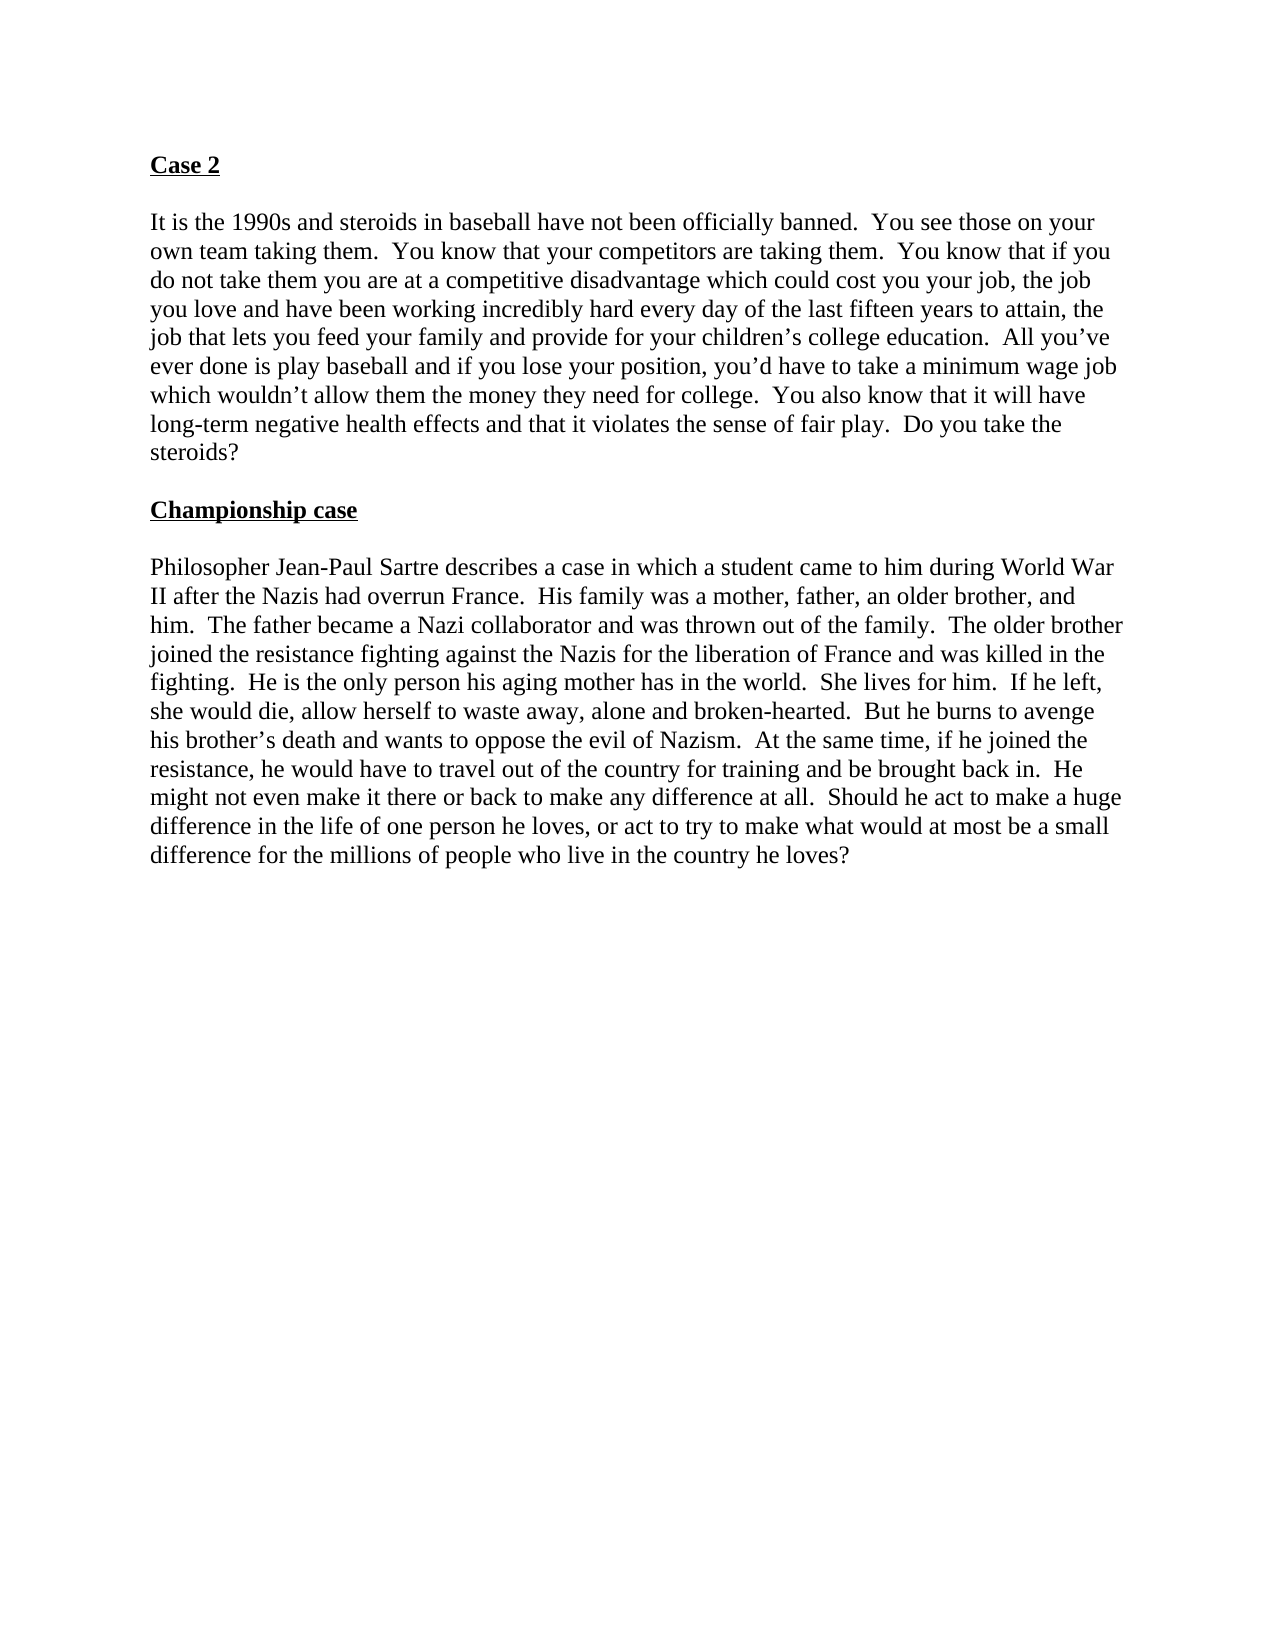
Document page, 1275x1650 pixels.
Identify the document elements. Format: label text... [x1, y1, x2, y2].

text Case 2 [150, 150, 1125, 179]
text Championship case [150, 495, 1125, 524]
text Philosopher Jean-Paul Sartre describes a case in which a student came to him during World War II after the Nazis had overrun France. His family was a mother, father, an older brother, and him. The father became a Nazi collaborator and was thrown out of the family. The older brother joined the resistance fighting against the Nazis for the liberation of France and was killed in the fighting. He is the only person his aging mother has in the world. She lives for him. If he left, she would die, allow herself to waste away, alone and broken-hearted. But he burns to avenge his brother’s death and wants to oppose the evil of Nazism. At the same time, if he joined the resistance, he would have to travel out of the country for training and be brought back in. He might not even make it there or back to make any difference at all. Should he act to make a huge difference in the life of one person he loves, or act to try to make what would at most be a small difference for the millions of people who live in the country he loves? [150, 552, 1125, 869]
text It is the 1990s and steroids in baseball have not been officially banned. You see those on your own team taking them. You know that your competitors are taking them. You know that if you do not take them you are at a competitive disadvantage which could cost you your job, the job you love and have been working incredibly hard every day of the last fifteen years to attain, the job that lets you feed your family and provide for your children’s college education. All you’ve ever done is play baseball and if you lose your position, you’d have to take a minimum wage job which wouldn’t allow them the money they need for college. You also know that it will have long-term negative health effects and that it violates the sense of fair play. Do you take the steroids? [150, 207, 1125, 466]
